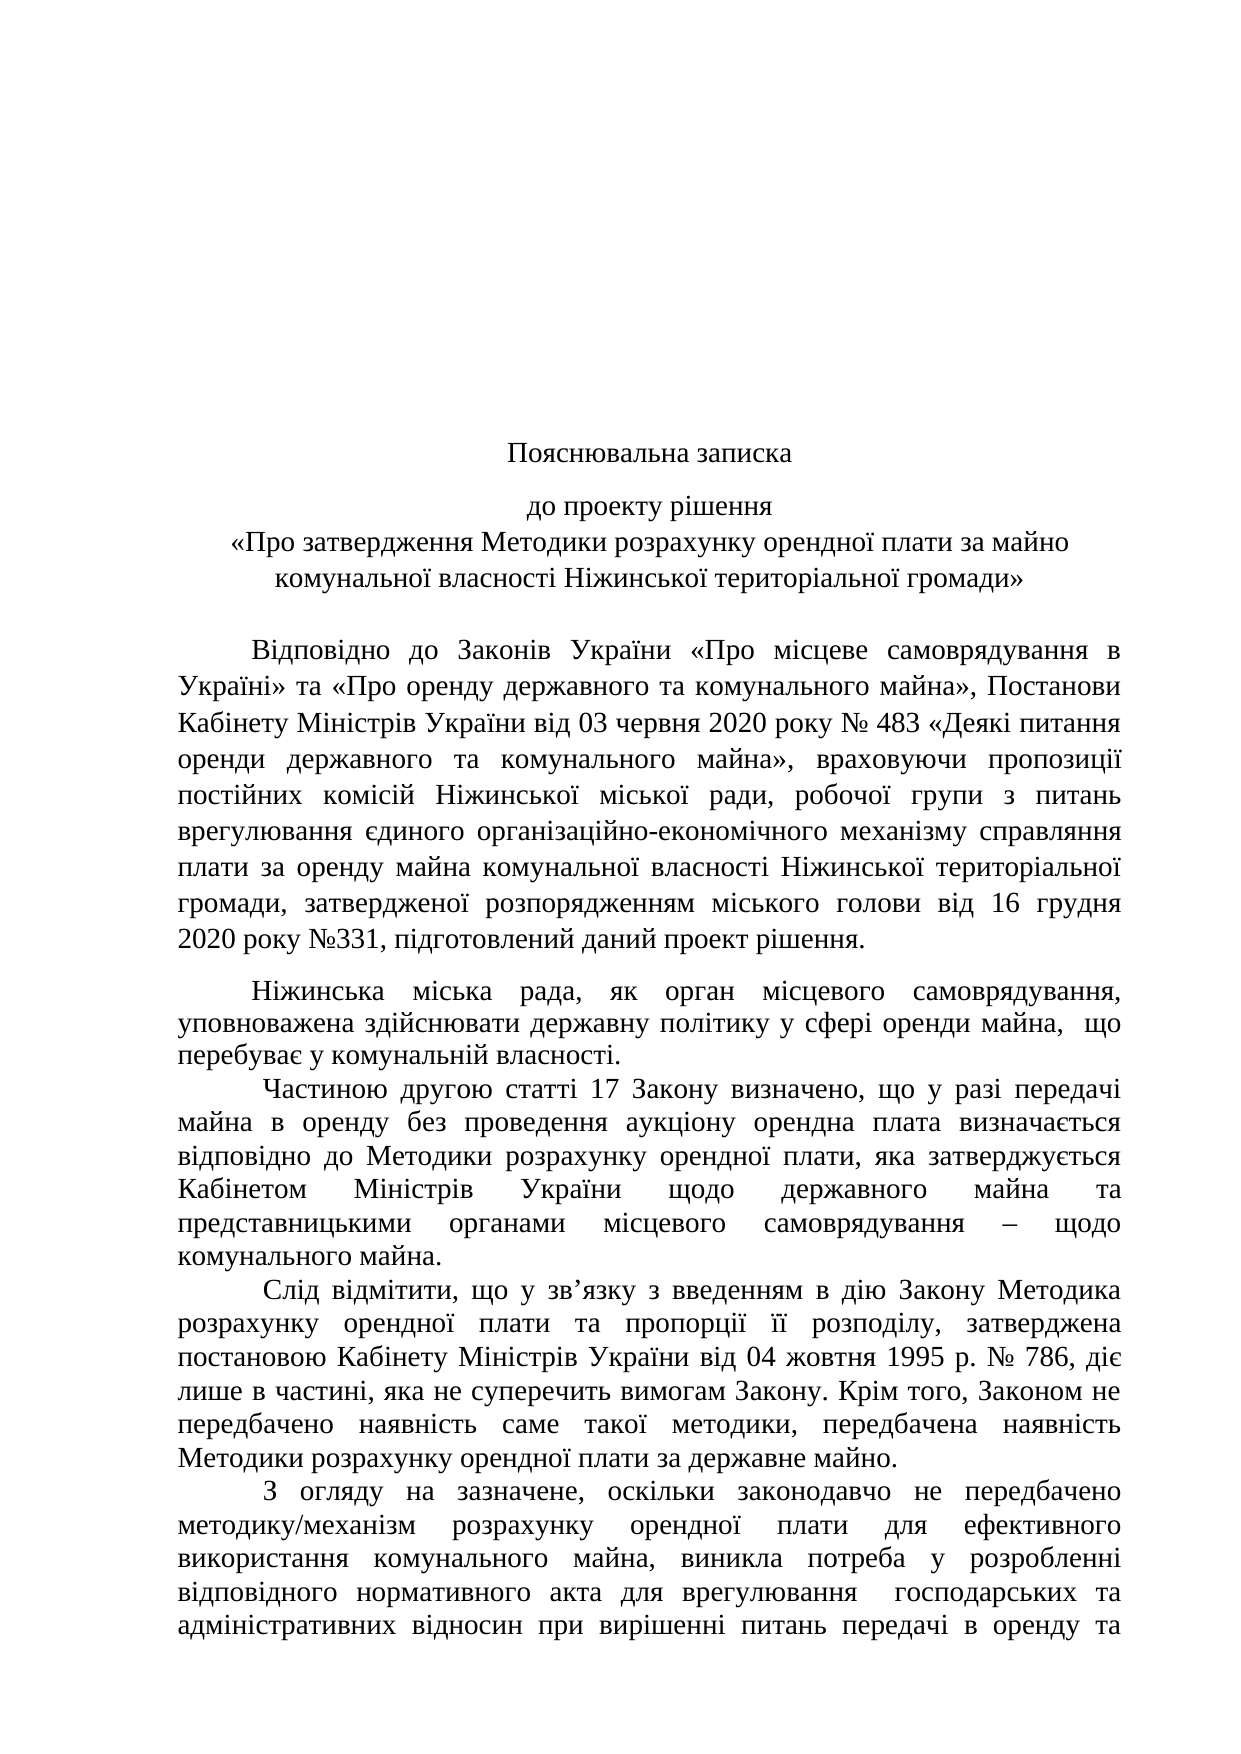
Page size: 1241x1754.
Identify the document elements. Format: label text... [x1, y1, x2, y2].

text до проекту рішення [177, 488, 1122, 521]
text Ніжинська міська рада, як орган місцевого самоврядування, уповноважена здійснювати державну політику у сфері оренди майна, що перебуває у комунальній власності. [177, 974, 1122, 1071]
text «Про затвердження Методики розрахунку орендної плати за майно комунальної власності Ніжинської територіальної громади» [177, 524, 1122, 594]
text Частиною другою статті 17 Закону визначено, що у разі передачі майна в оренду без проведення аукціону орендна плата визначається відповідно до Методики розрахунку орендної плати, яка затверджується Кабінетом Міністрів України щодо державного майна та представницькими органами місцевого самоврядування – щодо комунального майна. [177, 1071, 1122, 1272]
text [177, 1474, 1122, 1641]
text Відповідно до Законів України «Про місцеве самоврядування в Україні» та «Про оренду державного та комунального майна», Постанови Кабінету Міністрів України від 03 червня 2020 року № 483 «Деякі питання оренди державного та комунального майна», враховуючи пропозиції постійних комісій Ніжинської міської ради, робочої групи з питань врегулювання єдиного організаційно-економічного механізму справляння плати за оренду майна комунальної власності Ніжинської територіальної громади, затвердженої розпорядженням міського голови від 16 грудня 2020 року №331, підготовлений даний проект рішення. [177, 632, 1122, 955]
text Слід відмітити, що у зв’язку з введенням в дію Закону Методика розрахунку орендної плати та пропорції її розподілу, затверджена постановою Кабінету Міністрів України від 04 жовтня 1995 р. № 786, діє лише в частині, яка не суперечить вимогам Закону. Крім того, Законом не передбачено наявність саме такої методики, передбачена наявність Методики розрахунку орендної плати за державне майно. [177, 1272, 1122, 1474]
text Пояснювальна записка [177, 435, 1122, 468]
